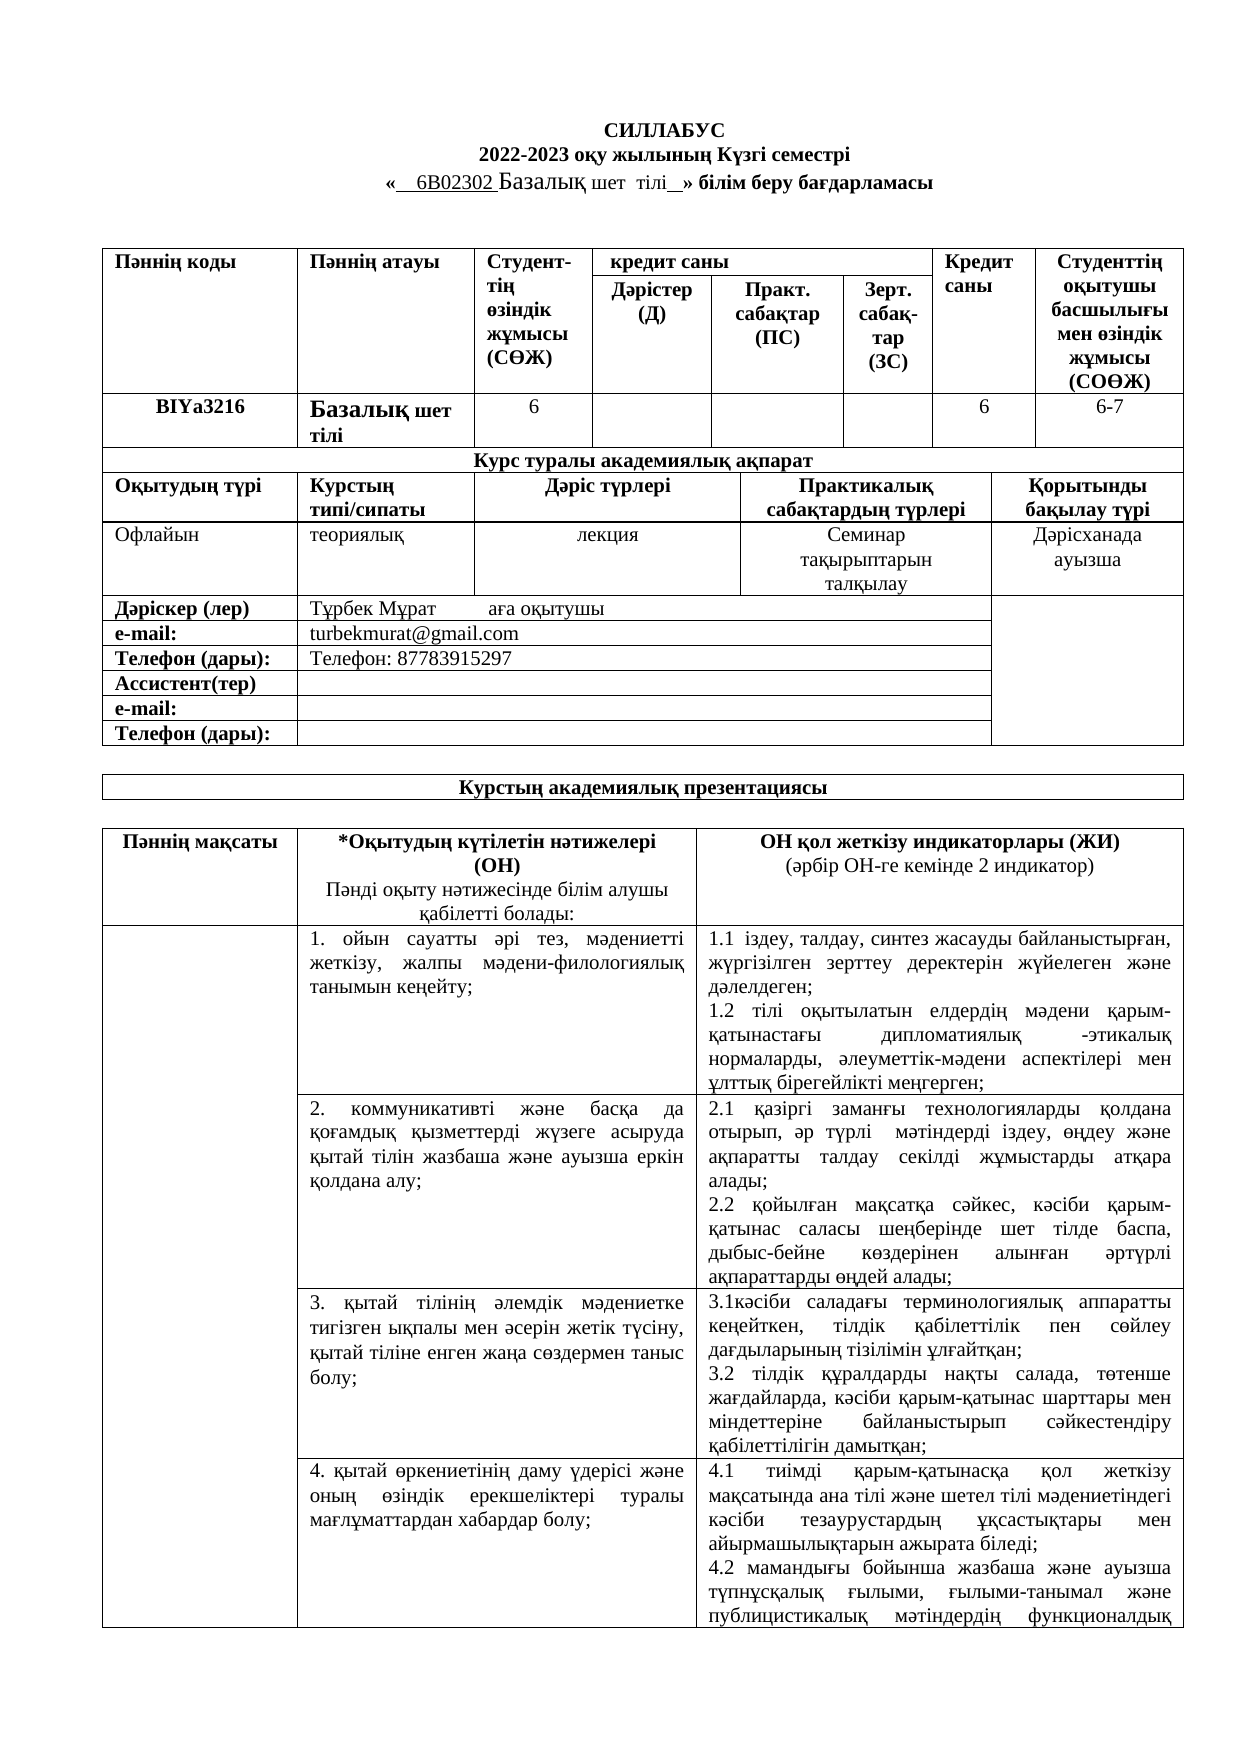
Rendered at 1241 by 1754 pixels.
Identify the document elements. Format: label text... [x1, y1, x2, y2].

table_header Студент-тің өзіндік жұмысы (СӨЖ) [475, 249, 592, 393]
text « 6B02302 Базалық шет тілі » білім беру бағдарламасы [177, 166, 1152, 224]
table_cell Телефон: 87783915297 [298, 646, 991, 670]
table_header Курстың академиялық презентациясы [103, 775, 1183, 799]
table_header Пәннің мақсаты [103, 829, 297, 925]
table_header Кредит саны [933, 249, 1035, 393]
table_header ОН қол жеткізу индикаторлары (ЖИ) (әрбір ОН-ге кемінде 2 индикатор) [697, 829, 1183, 925]
table_cell 3. қытай тілінің әлемдік мәдениетке тигізген ықпалы мен әсерін жетік түсіну, қытай тіліне енген жаңа сөздермен таныс болу; [298, 1289, 696, 1457]
text 2022-2023 оқу жылының Күзгі семестрі [177, 142, 1152, 166]
table_cell Телефон (дары): [103, 646, 297, 670]
table_cell лекция [475, 523, 740, 594]
table_cell теориялық [298, 523, 474, 594]
table_cell 6 [475, 394, 592, 447]
table_cell Курстың типі/сипаты [298, 473, 474, 521]
table_cell 1.1 іздеу, талдау, синтез жасауды байланыстырған, жүргізілген зерттеу деректерін жүйелеген және дәлелдеген; 1.2 тілі оқытылатын елдердің мәдени қарым-қатынастағы дипломатиялық -этикалық нормаларды, әлеуметтік-мәдени аспектілері мен ұлттық бірегейлікті меңгерген; [697, 926, 1183, 1094]
table_cell Базалық шет тілі [298, 394, 474, 447]
table_header Студенттің оқытушы басшылығымен өзіндік жұмысы (СОӨЖ) [1036, 249, 1183, 393]
table_header *Оқытудың күтілетін нәтижелері (ОН) Пәнді оқыту нәтижесінде білім алушы қабілетті болады: [298, 829, 696, 925]
table_cell Қорытынды бақылау түрі [992, 473, 1183, 521]
table_cell Оқытудың түрі [103, 473, 297, 521]
table_cell Дәріс түрлері [475, 473, 740, 521]
text СИЛЛАБУС [177, 118, 1152, 142]
table_cell 2. коммуникативті және басқа да қоғамдық қызметтерді жүзеге асыруда қытай тілін жазбаша және ауызша еркін қолдана алу; [298, 1095, 696, 1288]
table_cell [712, 394, 843, 447]
table_cell 1. ойын сауатты әрі тез, мәдениетті жеткізу, жалпы мәдени-филологиялық танымын кеңейту; [298, 926, 696, 1094]
table_cell [844, 394, 932, 447]
table_cell Дәрістер (Д) [593, 276, 711, 393]
table_cell Тұрбек Мұрат аға оқытушы [298, 596, 991, 620]
table_cell e-mail: [103, 696, 297, 720]
table_cell [298, 671, 991, 695]
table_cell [298, 1459, 696, 1627]
table_cell 2.1 қазіргі заманғы технологияларды қолдана отырып, әр түрлі мәтіндерді іздеу, өңдеу және ақпаратты талдау секілді жұмыстарды атқара алады; 2.2 қойылған мақсатқа сәйкес, кәсіби қарым-қатынас саласы шеңберінде шет тілде баспа, дыбыс-бейне көздерінен алынған әртүрлі ақпараттарды өңдей алады; [697, 1095, 1183, 1288]
table_cell Практ. сабақтар (ПС) [712, 276, 843, 393]
table_cell [298, 696, 991, 720]
table_cell BIYa3216 [103, 394, 297, 447]
table_cell 6 [933, 394, 1035, 447]
table_cell turbekmurat@gmail.com [298, 621, 991, 645]
table_cell Дәріскер (лер) [103, 596, 297, 620]
table_cell e-mail: [103, 621, 297, 645]
table_header Пәннің коды [103, 249, 297, 393]
table_cell Офлайын [103, 523, 297, 594]
table_cell 3.1кәсіби саладағы терминологиялық аппаратты кеңейткен, тілдік қабілеттілік пен сөйлеу дағдыларының тізілімін ұлғайтқан; 3.2 тілдік құралдарды нақты салада, төтенше жағдайларда, кәсіби қарым-қатынас шарттары мен міндеттеріне байланыстырып сәйкестендіру қабілеттілігін дамытқан; [697, 1289, 1183, 1457]
table_cell Ассистент(тер) [103, 671, 297, 695]
table_cell [103, 926, 297, 1627]
table_header кредит саны [593, 249, 932, 275]
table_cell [697, 1459, 1183, 1627]
table_cell Дәрісханада ауызша [992, 523, 1183, 594]
table_cell Телефон (дары): [103, 721, 297, 745]
table_cell Зерт. сабақ-тар (ЗС) [844, 276, 932, 393]
table_cell Курс туралы академиялық ақпарат [103, 448, 1183, 472]
table_cell [298, 721, 991, 745]
table_cell Семинар тақырыптарын талқылау [741, 523, 991, 594]
table_cell 6-7 [1036, 394, 1183, 447]
table_cell [593, 394, 711, 447]
table_cell Практикалық сабақтардың түрлері [741, 473, 991, 521]
table_header Пәннің атауы [298, 249, 474, 393]
table_cell [992, 596, 1183, 745]
